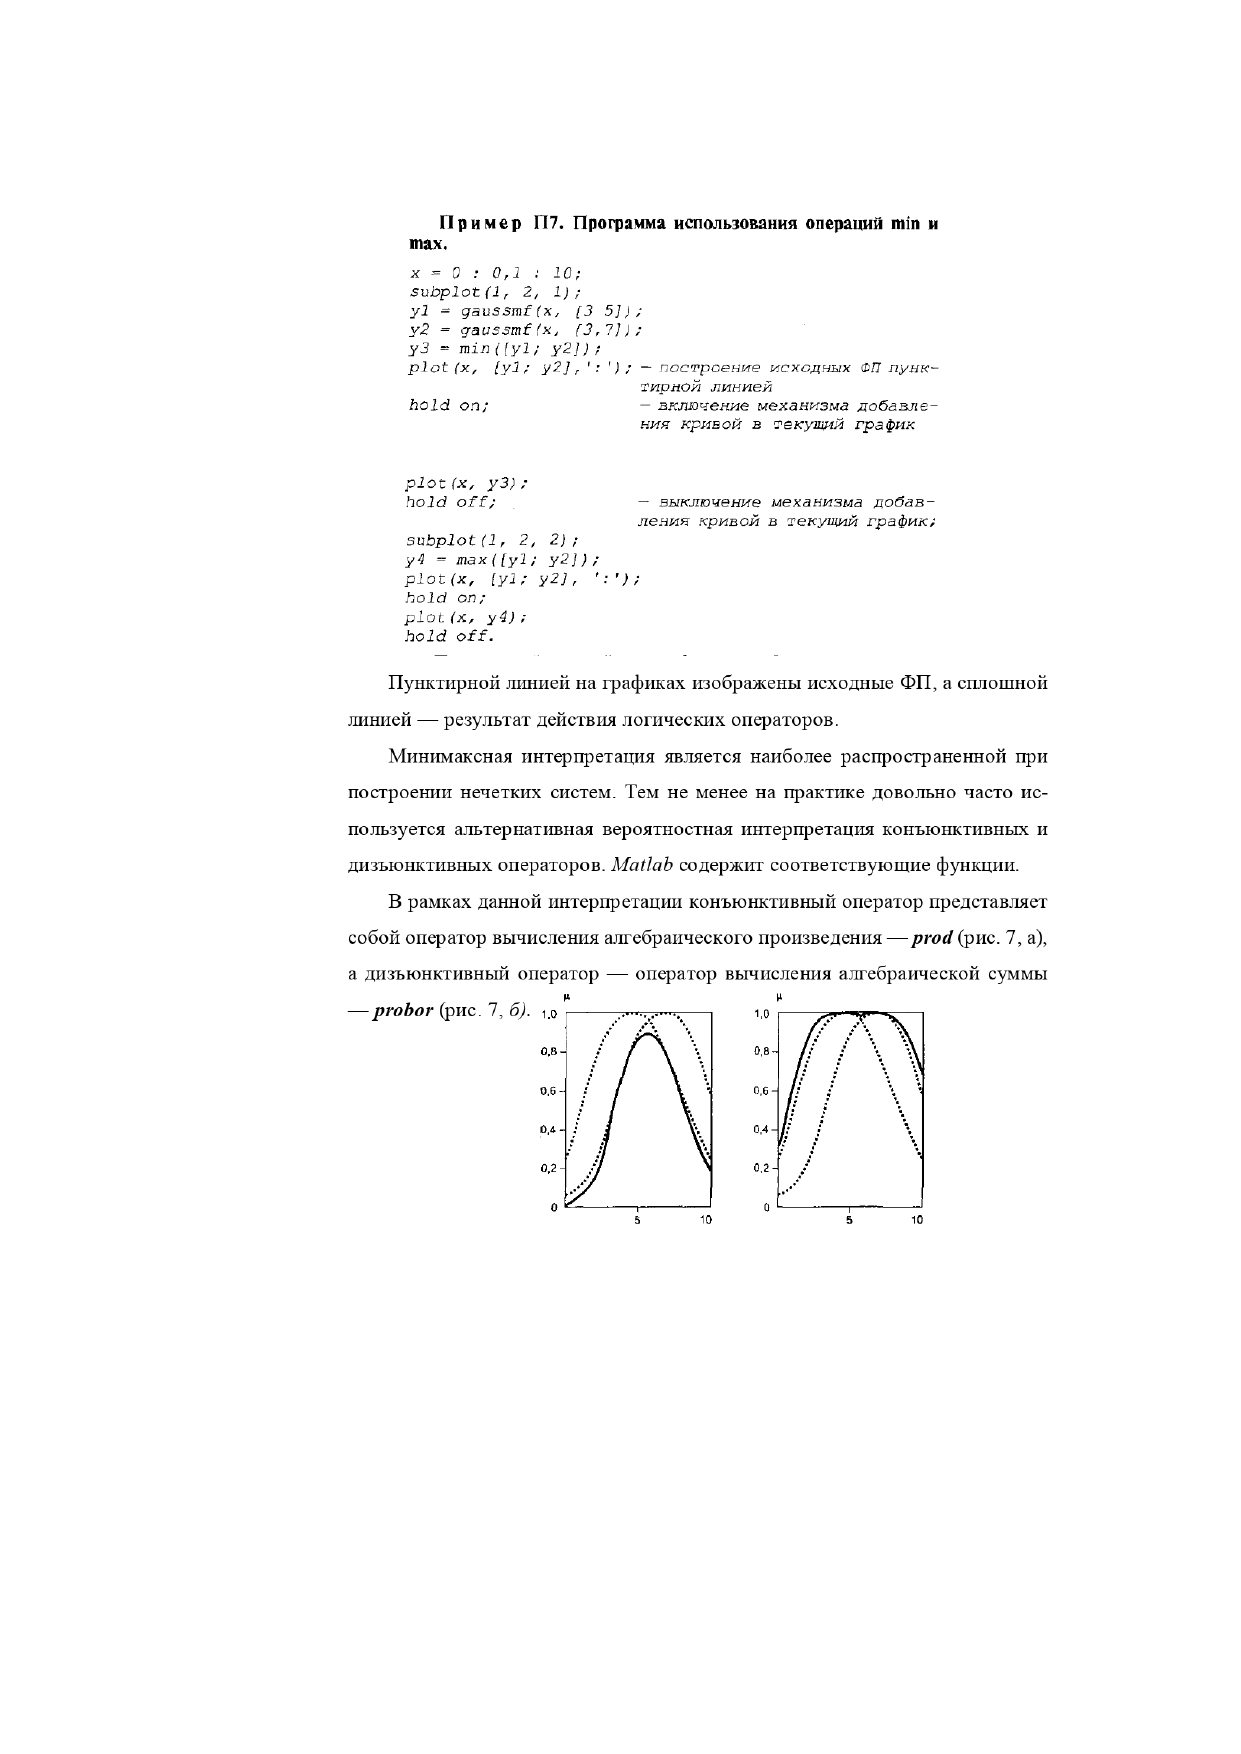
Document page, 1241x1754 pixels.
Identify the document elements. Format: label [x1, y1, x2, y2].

picture [177, 118, 1152, 1380]
